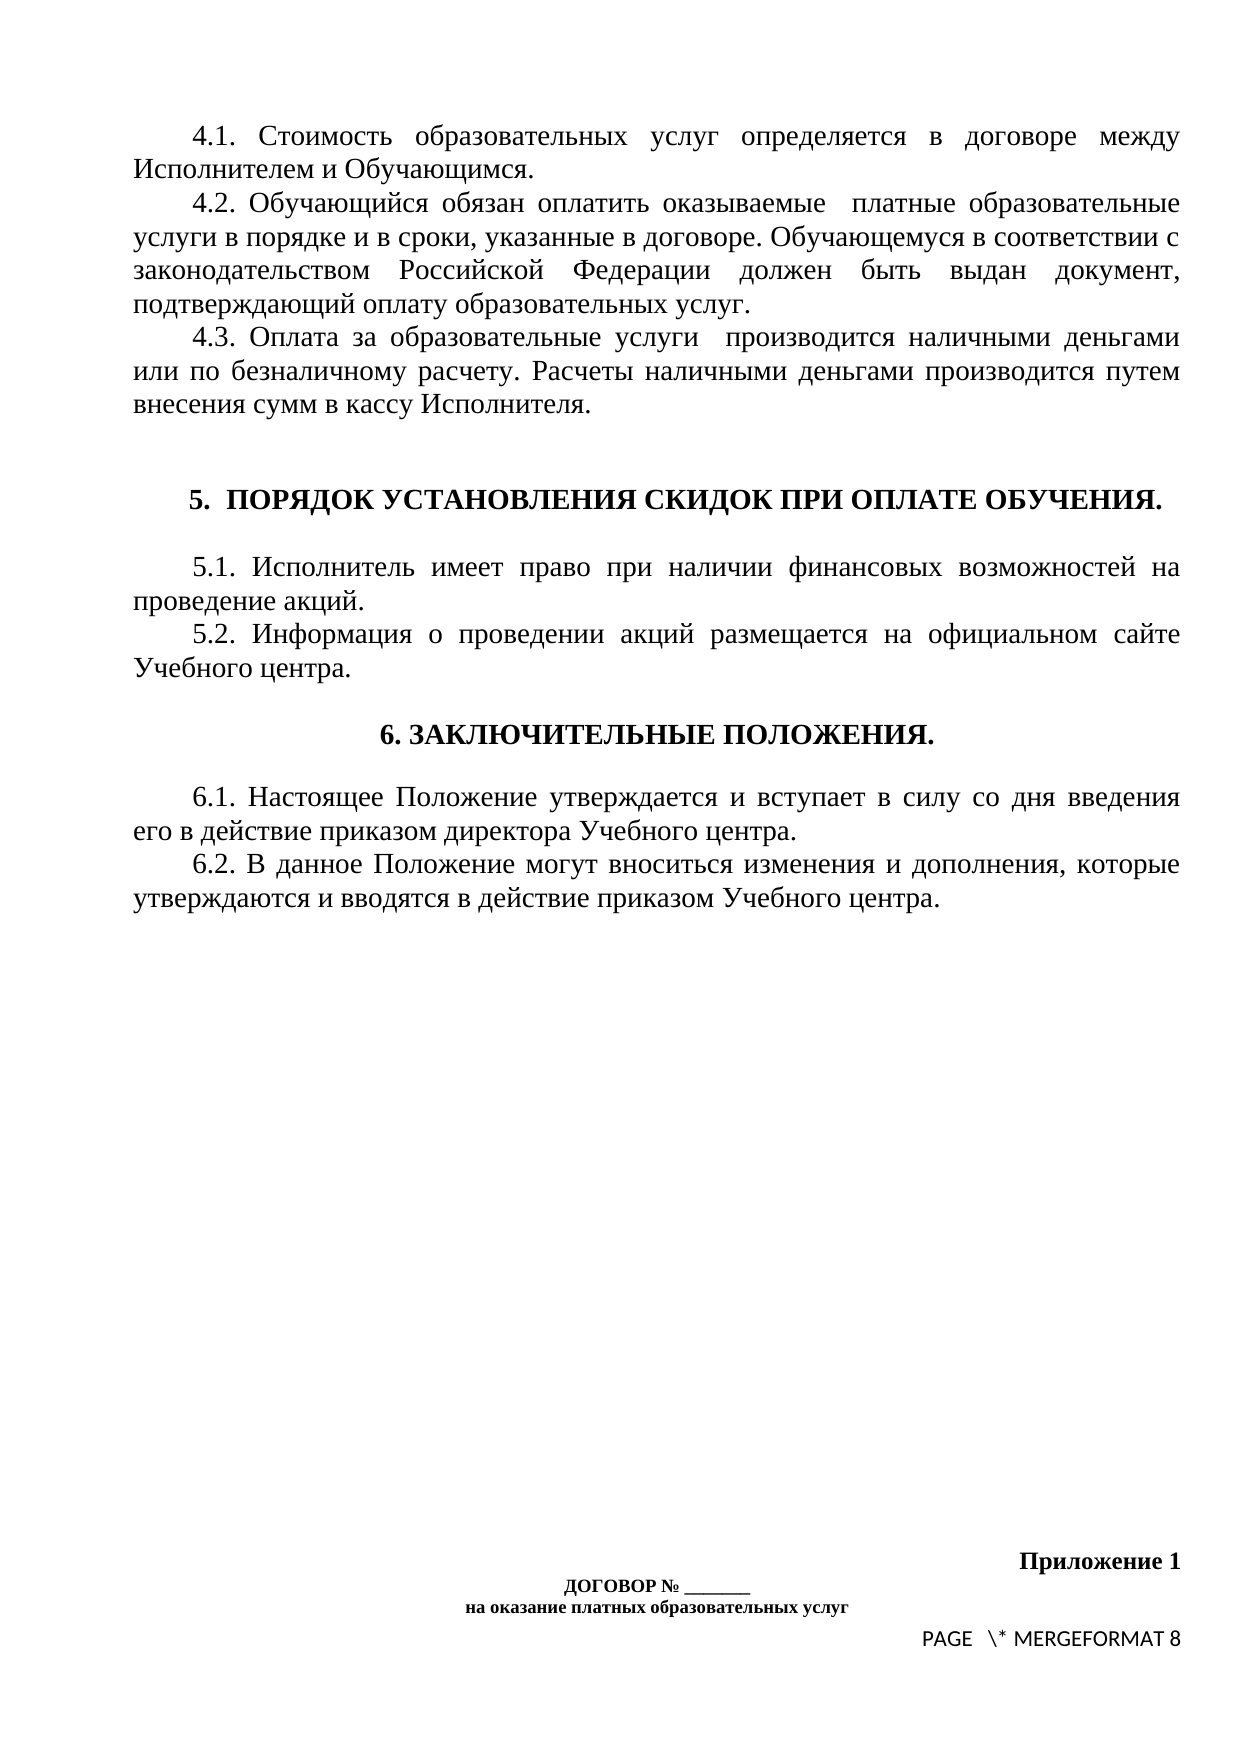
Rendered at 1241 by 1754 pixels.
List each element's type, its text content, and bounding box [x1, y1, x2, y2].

text 4.2. Обучающийся обязан оплатить оказываемые платные образовательные услуги в порядке и в сроки, указанные в договоре. Обучающемуся в соответствии с законодательством Российской Федерации должен быть выдан документ, подтверждающий оплату образовательных услуг. [133, 185, 1181, 319]
text 5.1. Исполнитель имеет право при наличии финансовых возможностей на проведение акций. [133, 549, 1181, 616]
text на оказание платных образовательных услуг [133, 1596, 1181, 1618]
list ПОРЯДОК УСТАНОВЛЕНИЯ СКИДОК ПРИ ОПЛАТЕ ОБУЧЕНИЯ. [170, 482, 1181, 516]
text 4.1. Стоимость образовательных услуг определяется в договоре между Исполнителем и Обучающимся. [133, 118, 1181, 185]
text 6.1. Настоящее Положение утверждается и вступает в силу со дня введения его в действие приказом директора Учебного центра. [133, 779, 1181, 846]
text ДОГОВОР № _______ [133, 1575, 1181, 1596]
text 4.3. Оплата за образовательные услуги производится наличными деньгами или по безналичному расчету. Расчеты наличными деньгами производится путем внесения сумм в кассу Исполнителя. [133, 319, 1181, 420]
text 6.2. В данное Положение могут вноситься изменения и дополнения, которые утверждаются и вводятся в действие приказом Учебного центра. [133, 846, 1181, 913]
text 5.2. Информация о проведении акций размещается на официальном сайте Учебного центра. [133, 616, 1181, 683]
text 6. ЗАКЛЮЧИТЕЛЬНЫЕ ПОЛОЖЕНИЯ. [133, 717, 1181, 751]
text Приложение 1 [133, 1546, 1181, 1575]
